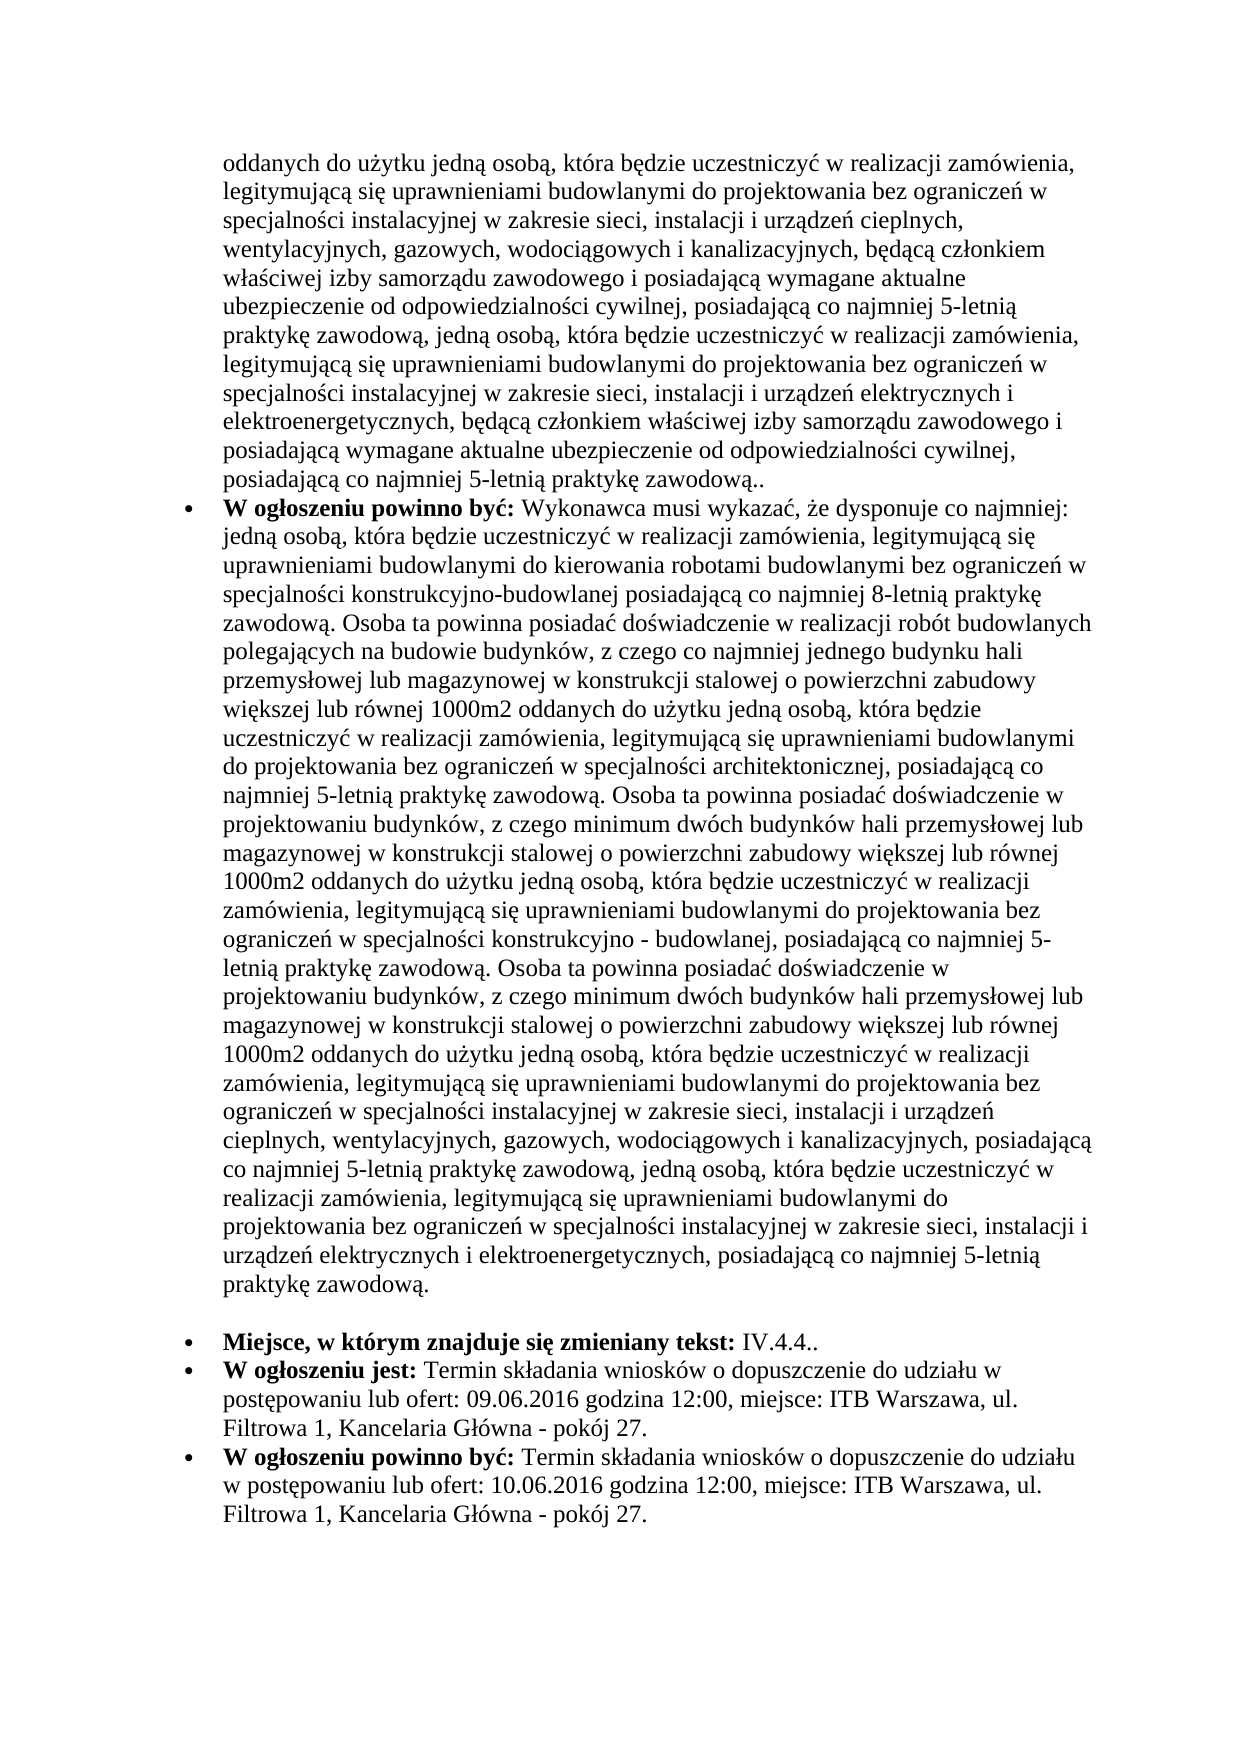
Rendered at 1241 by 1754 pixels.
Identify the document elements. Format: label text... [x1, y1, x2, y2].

list W ogłoszeniu jest: Termin składania wniosków o dopuszczenie do udziału w postępowaniu lub ofert: 09.06.2016 godzina 12:00, miejsce: ITB Warszawa, ul. Filtrowa 1, Kancelaria Główna - pokój 27. [185, 1356, 1093, 1442]
list W ogłoszeniu powinno być: Termin składania wniosków o dopuszczenie do udziału w postępowaniu lub ofert: 10.06.2016 godzina 12:00, miejsce: ITB Warszawa, ul. Filtrowa 1, Kancelaria Główna - pokój 27. [185, 1442, 1093, 1528]
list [185, 148, 1093, 493]
list Miejsce, w którym znajduje się zmieniany tekst: IV.4.4.. [185, 1327, 1093, 1356]
list W ogłoszeniu powinno być: Wykonawca musi wykazać, że dysponuje co najmniej: jedną osobą, która będzie uczestniczyć w realizacji zamówienia, legitymującą się uprawnieniami budowlanymi do kierowania robotami budowlanymi bez ograniczeń w specjalności konstrukcyjno-budowlanej posiadającą co najmniej 8-letnią praktykę zawodową. Osoba ta powinna posiadać doświadczenie w realizacji robót budowlanych polegających na budowie budynków, z czego co najmniej jednego budynku hali przemysłowej lub magazynowej w konstrukcji stalowej o powierzchni zabudowy większej lub równej 1000m2 oddanych do użytku jedną osobą, która będzie uczestniczyć w realizacji zamówienia, legitymującą się uprawnieniami budowlanymi do projektowania bez ograniczeń w specjalności architektonicznej, posiadającą co najmniej 5-letnią praktykę zawodową. Osoba ta powinna posiadać doświadczenie w projektowaniu budynków, z czego minimum dwóch budynków hali przemysłowej lub magazynowej w konstrukcji stalowej o powierzchni zabudowy większej lub równej 1000m2 oddanych do użytku jedną osobą, która będzie uczestniczyć w realizacji zamówienia, legitymującą się uprawnieniami budowlanymi do projektowania bez ograniczeń w specjalności konstrukcyjno - budowlanej, posiadającą co najmniej 5-letnią praktykę zawodową. Osoba ta powinna posiadać doświadczenie w projektowaniu budynków, z czego minimum dwóch budynków hali przemysłowej lub magazynowej w konstrukcji stalowej o powierzchni zabudowy większej lub równej 1000m2 oddanych do użytku jedną osobą, która będzie uczestniczyć w realizacji zamówienia, legitymującą się uprawnieniami budowlanymi do projektowania bez ograniczeń w specjalności instalacyjnej w zakresie sieci, instalacji i urządzeń cieplnych, wentylacyjnych, gazowych, wodociągowych i kanalizacyjnych, posiadającą co najmniej 5-letnią praktykę zawodową, jedną osobą, która będzie uczestniczyć w realizacji zamówienia, legitymującą się uprawnieniami budowlanymi do projektowania bez ograniczeń w specjalności instalacyjnej w zakresie sieci, instalacji i urządzeń elektrycznych i elektroenergetycznych, posiadającą co najmniej 5-letnią praktykę zawodową. [185, 493, 1093, 1298]
